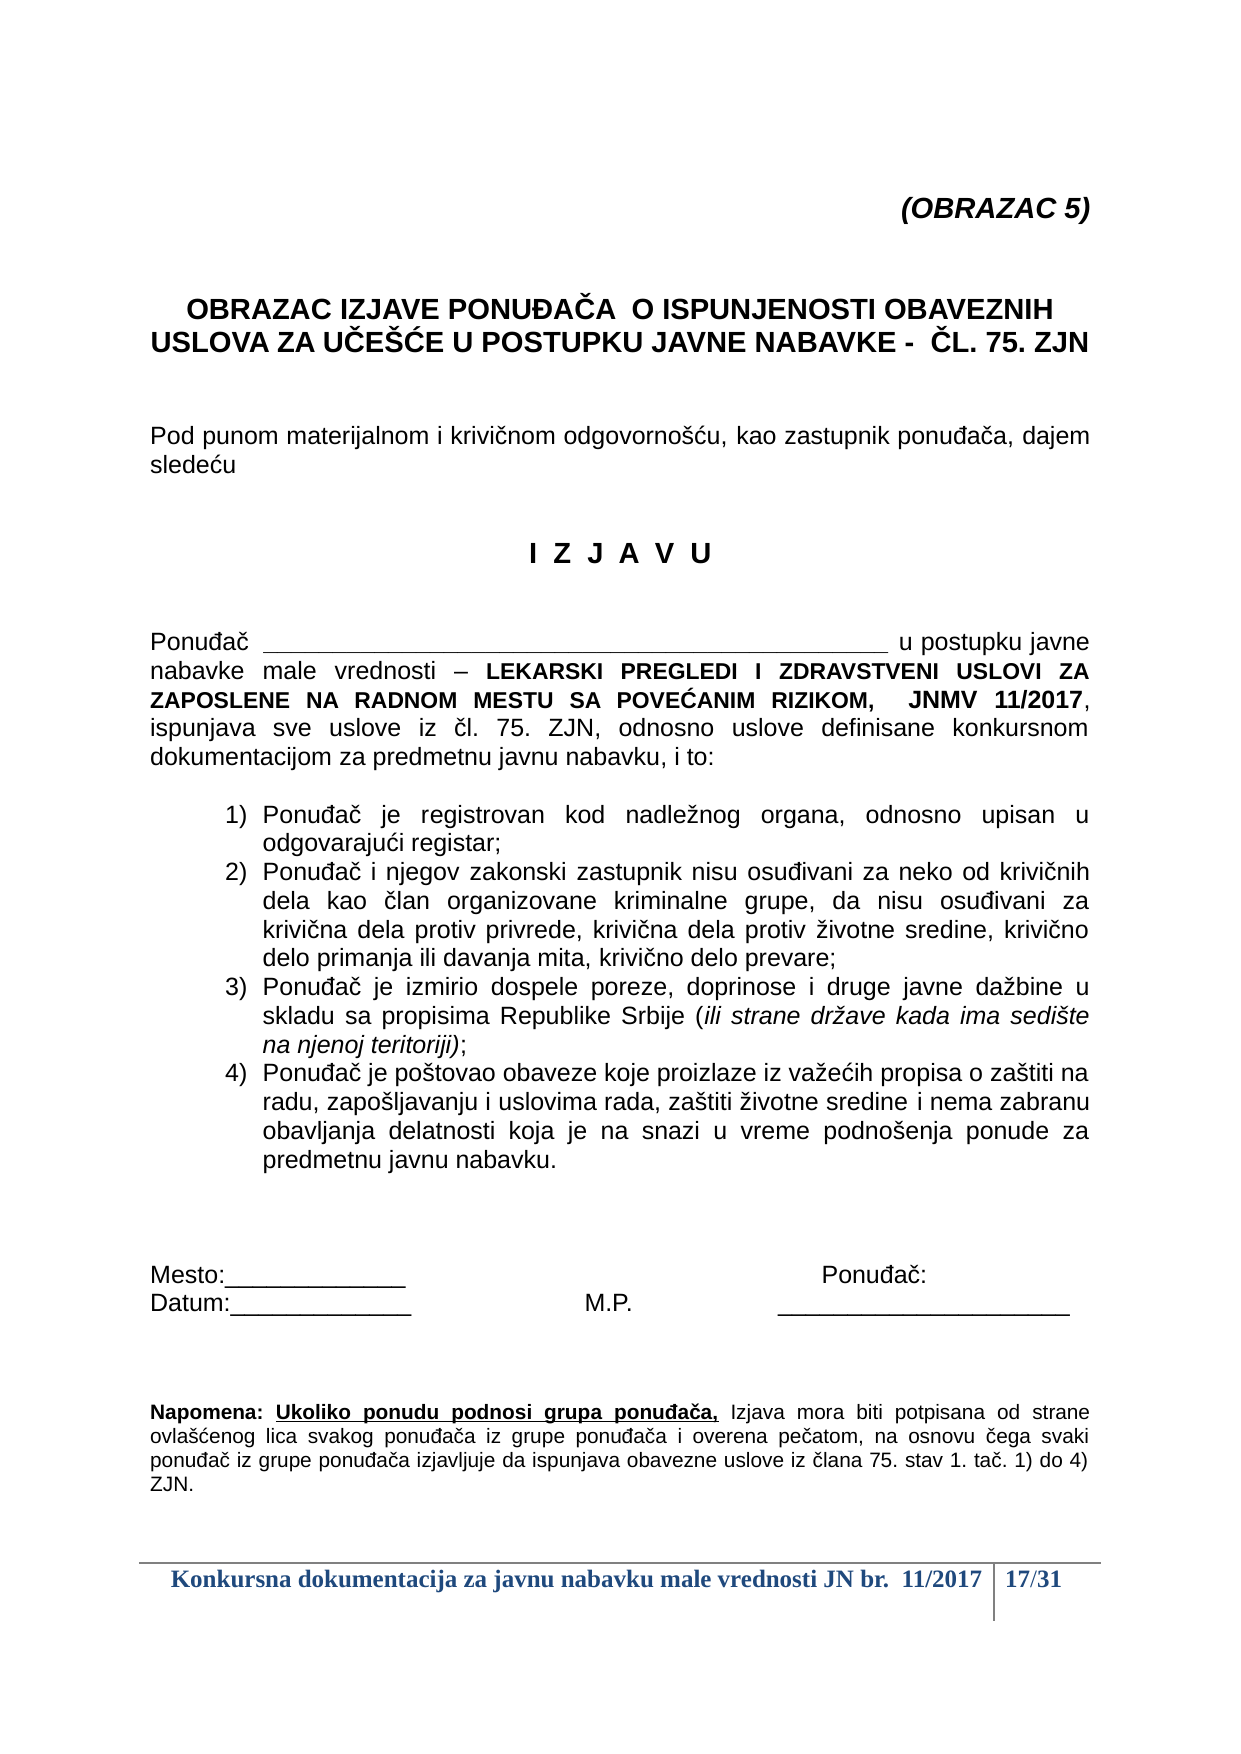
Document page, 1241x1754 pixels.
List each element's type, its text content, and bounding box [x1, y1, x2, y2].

text Mesto:_____________ Ponuđač: [150, 1259, 1090, 1288]
list Napomena: Ukoliko ponudu podnosi grupa ponuđača, Izjava mora biti potpisana od strane ovlašćenog lica svakog ponuđača iz grupe ponuđača i overena pečatom, na osnovu čega svaki ponuđač iz grupe ponuđača izjavljuje da ispunjava obavezne uslove iz člana 75. stav 1. tač. 1) do 4) ZJN. [150, 1399, 1090, 1495]
list Ponuđač i njegov zakonski zastupnik nisu osuđivani za neko od krivičnih dela kao član organizovane kriminalne grupe, da nisu osuđivani za krivična dela protiv privrede, krivična dela protiv životne sredine, krivično delo primanja ili davanja mita, krivično delo prevare; [225, 857, 1090, 972]
text Datum:_____________ M.P. _____________________ [150, 1288, 1090, 1317]
text Ponuđač _____________________________________________ u postupku javne nabavke male vrednosti – LEKARSKI PREGLEDI I ZDRAVSTVENI USLOVI ZA ZAPOSLENE NA RADNOM MESTU SA POVEĆANIM RIZIKOM, JNMV 11/2017, ispunjava sve uslove iz čl. 75. ZJN, odnosno uslove definisane konkursnom dokumentacijom za predmetnu javnu nabavku, i to: [150, 627, 1090, 771]
text OBRAZAC IZJAVE PONUĐAČA O ISPUNJENOSTI OBAVEZNIH USLOVA ZA UČEŠĆE U POSTUPKU JAVNE NABAVKE - ČL. 75. ZJN [150, 292, 1090, 359]
list Ponuđač je izmirio dospele poreze, doprinose i druge javne dažbine u skladu sa propisima Republike Srbije (ili strane države kada ima sedište na njenoj teritoriji); [225, 972, 1090, 1058]
text I Z J A V U [150, 536, 1090, 569]
text (OBRAZAC 5) [150, 191, 1090, 224]
text Pod punom materijalnom i krivičnom odgovornošću, kao zastupnik ponuđača, dajem sledeću [150, 421, 1090, 478]
list Ponuđač je registrovan kod nadležnog organa, odnosno upisan u odgovarajući registar; [225, 799, 1090, 857]
list Ponuđač je poštovao obaveze koje proizlaze iz važećih propisa o zaštiti na radu, zapošljavanju i uslovima rada, zaštiti životne sredine i nema zabranu obavljanja delatnosti koja je na snazi u vreme podnošenja ponude za predmetnu javnu nabavku. [225, 1058, 1090, 1173]
